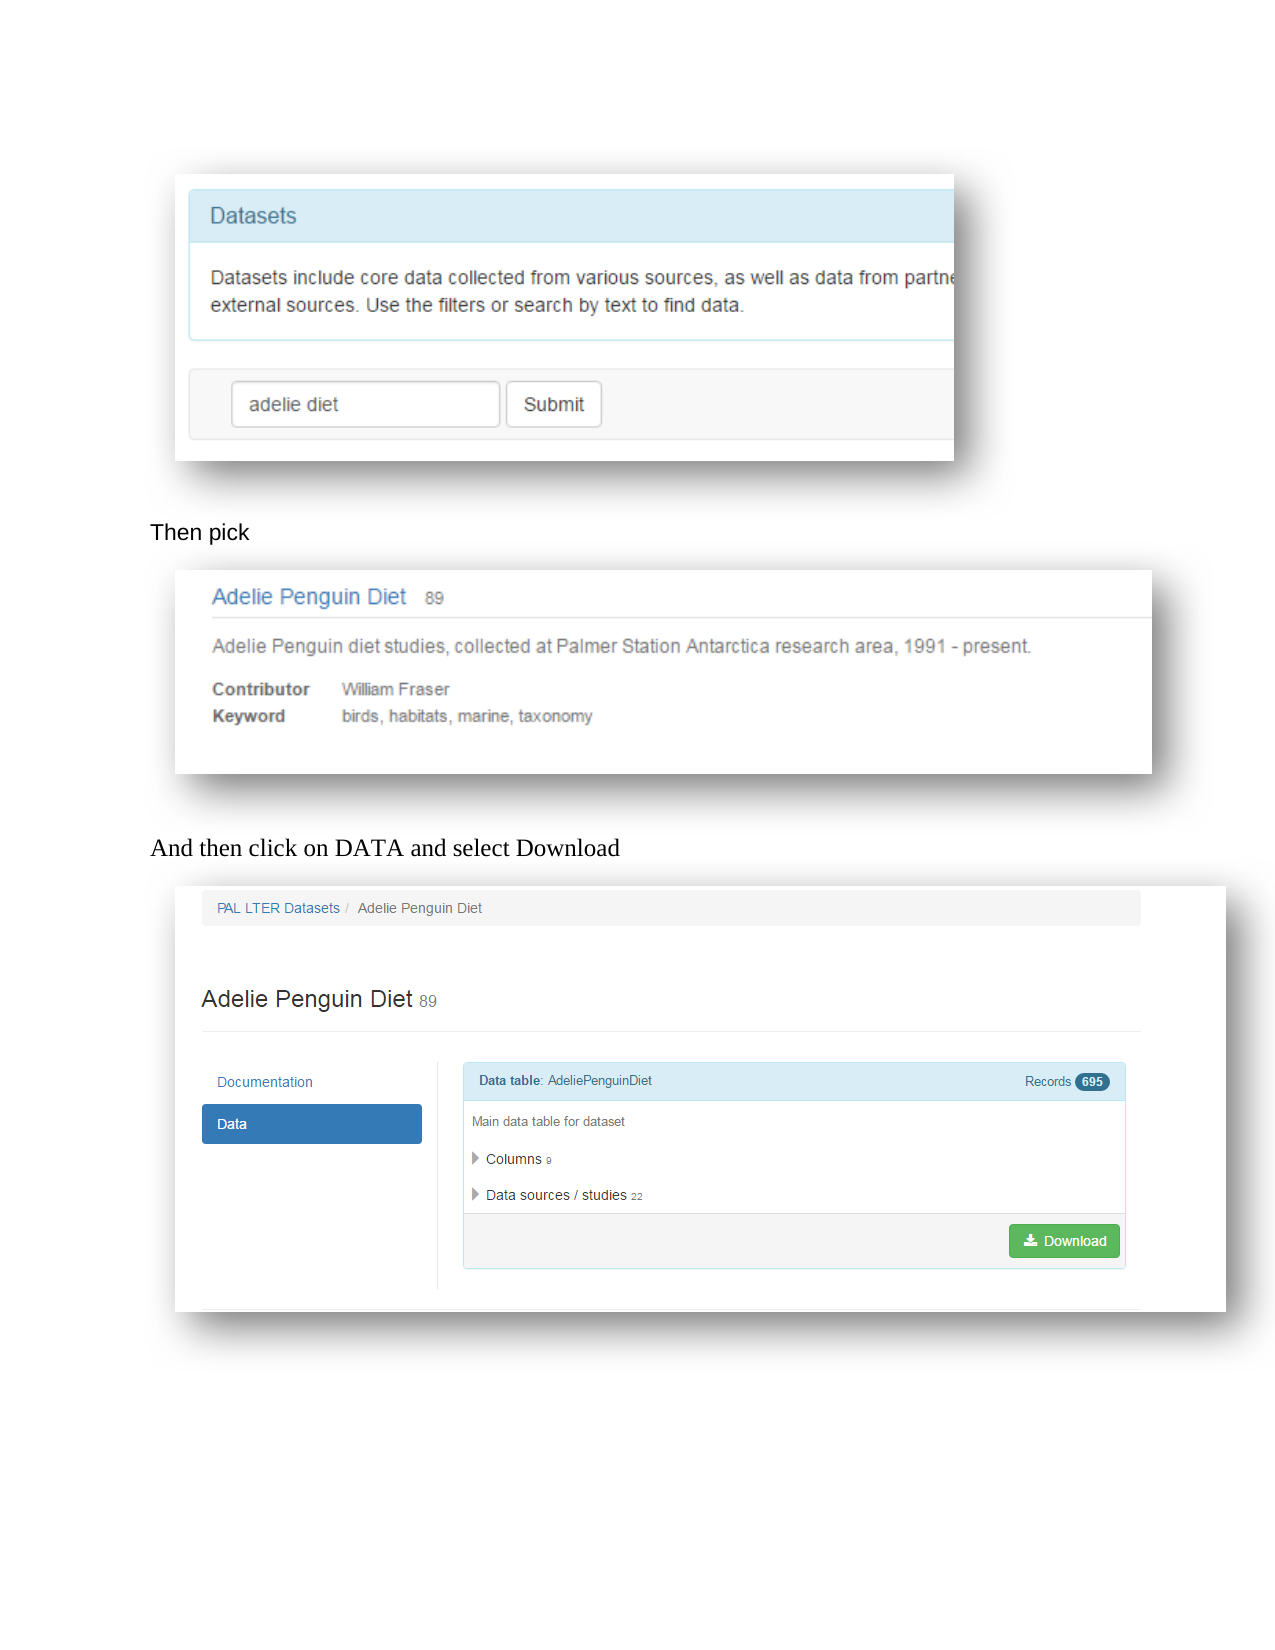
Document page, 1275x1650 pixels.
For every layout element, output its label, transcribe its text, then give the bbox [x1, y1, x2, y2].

picture [175, 174, 954, 461]
text Then pick [150, 519, 1125, 545]
text And then click on DATA and select Download [150, 833, 1125, 862]
picture [175, 570, 1152, 774]
picture [175, 886, 1226, 1312]
